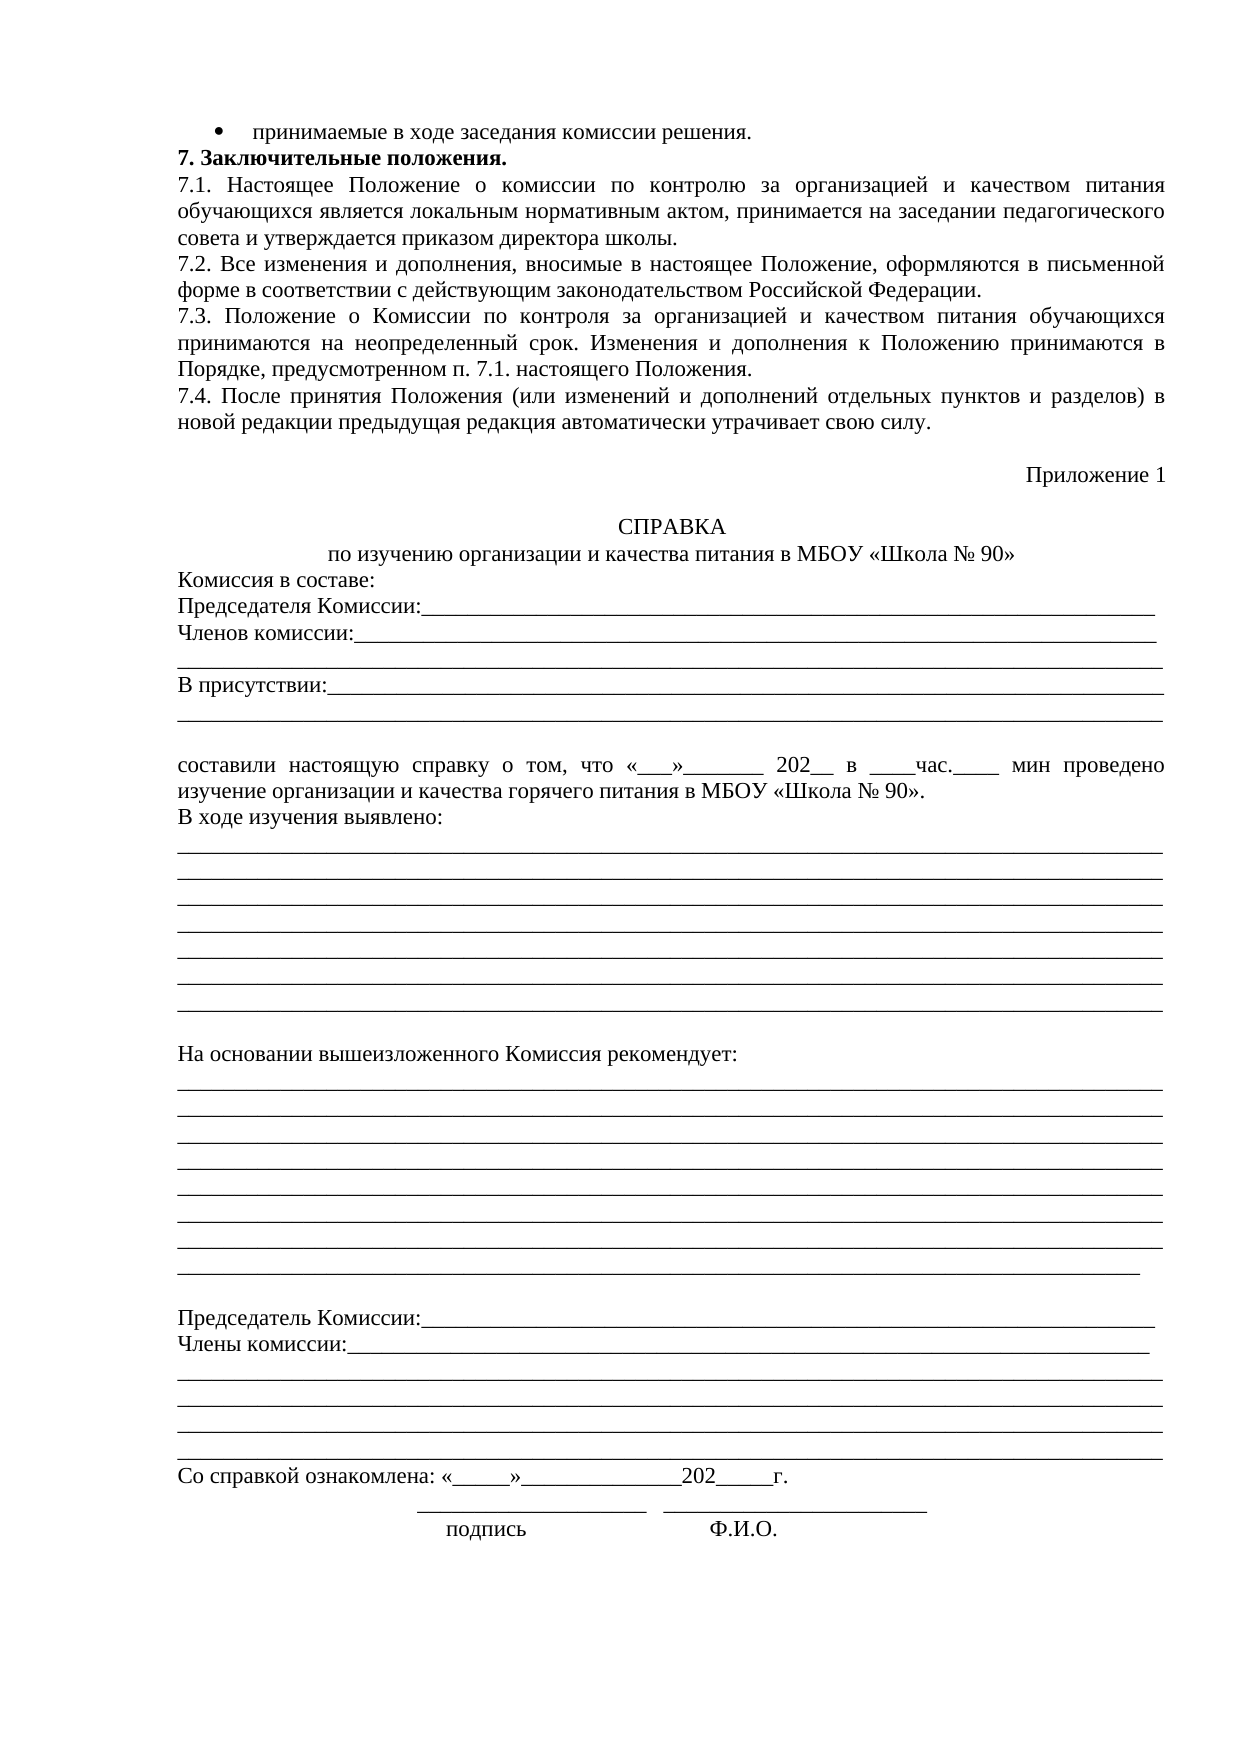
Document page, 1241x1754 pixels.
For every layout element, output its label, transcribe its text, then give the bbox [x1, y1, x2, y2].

list 7.3. Положение о Комиссии по контроля за организацией и качеством питания обучающихся принимаются на неопределенный срок. Изменения и дополнения к Положению принимаются в Порядке, предусмотренном п. 7.1. настоящего Положения. [177, 303, 1167, 382]
list ______________________________________________________________________________________ [177, 645, 1167, 672]
list Председатель Комиссии:________________________________________________________________ [177, 1304, 1167, 1330]
list 7.4. После принятия Положения (или изменений и дополнений отдельных пунктов и разделов) в новой редакции предыдущая редакция автоматически утрачивает свою силу. [177, 382, 1167, 434]
list принимаемые в ходе заседания комиссии решения. [215, 118, 1167, 144]
list Членов комиссии:______________________________________________________________________ [177, 619, 1167, 645]
list Председателя Комиссии:________________________________________________________________ [177, 592, 1167, 619]
list Комиссия в составе: [177, 566, 1167, 592]
list СПРАВКА [177, 513, 1167, 540]
list В ходе изучения выявлено: [177, 803, 1167, 830]
list Со справкой ознакомлена: «_____»______________202_____г. [177, 1462, 1167, 1488]
list ______________________________________________________________________________________ [177, 698, 1167, 724]
list Члены комиссии:______________________________________________________________________ ________________________________________________________________________________________________________________________________________________________________________________________________________________________________________________________________________________________________________________________________________________________ [177, 1330, 1167, 1462]
list Приложение 1 [177, 461, 1167, 487]
list 7.2. Все изменения и дополнения, вносимые в настоящее Положение, оформляются в письменной форме в соответствии с действующим законодательством Российской Федерации. [177, 250, 1167, 303]
list 7.1. Настоящее Положение о комиссии по контролю за организацией и качеством питания обучающихся является локальным нормативным актом, принимается на заседании педагогического совета и утверждается приказом директора школы. [177, 171, 1167, 250]
list __________________________________________________________________________________________________________________________________________________________________________________________________________________________________________________________________________________________________________________________________________________________________________________________________________________________________________________________________________________________________________________________________________________________________________________________________________________________ [177, 830, 1167, 1014]
list В присутствии:_________________________________________________________________________ [177, 672, 1167, 698]
list составили настоящую справку о том, что «___»_______ 202__ в ____час.____ мин проведено изучение организации и качества горячего питания в МБОУ «Школа № 90». [177, 751, 1167, 803]
list 7. Заключительные положения. [177, 144, 1167, 171]
list На основании вышеизложенного Комиссия рекомендует: [177, 1041, 1167, 1067]
list по изучению организации и качества питания в МБОУ «Школа № 90» [177, 540, 1167, 566]
list ______________________________________________________________________________________________________________________________________________________________________________________________________________________________________________________________________________________________________________________________________________________________________________________________________________________________________________________________________________________________________________________________________________________________________________________________________________________________________________________________________________________________________________ [177, 1067, 1167, 1278]
list подпись Ф.И.О. [177, 1515, 1167, 1541]
list ____________________ _______________________ [177, 1488, 1167, 1515]
